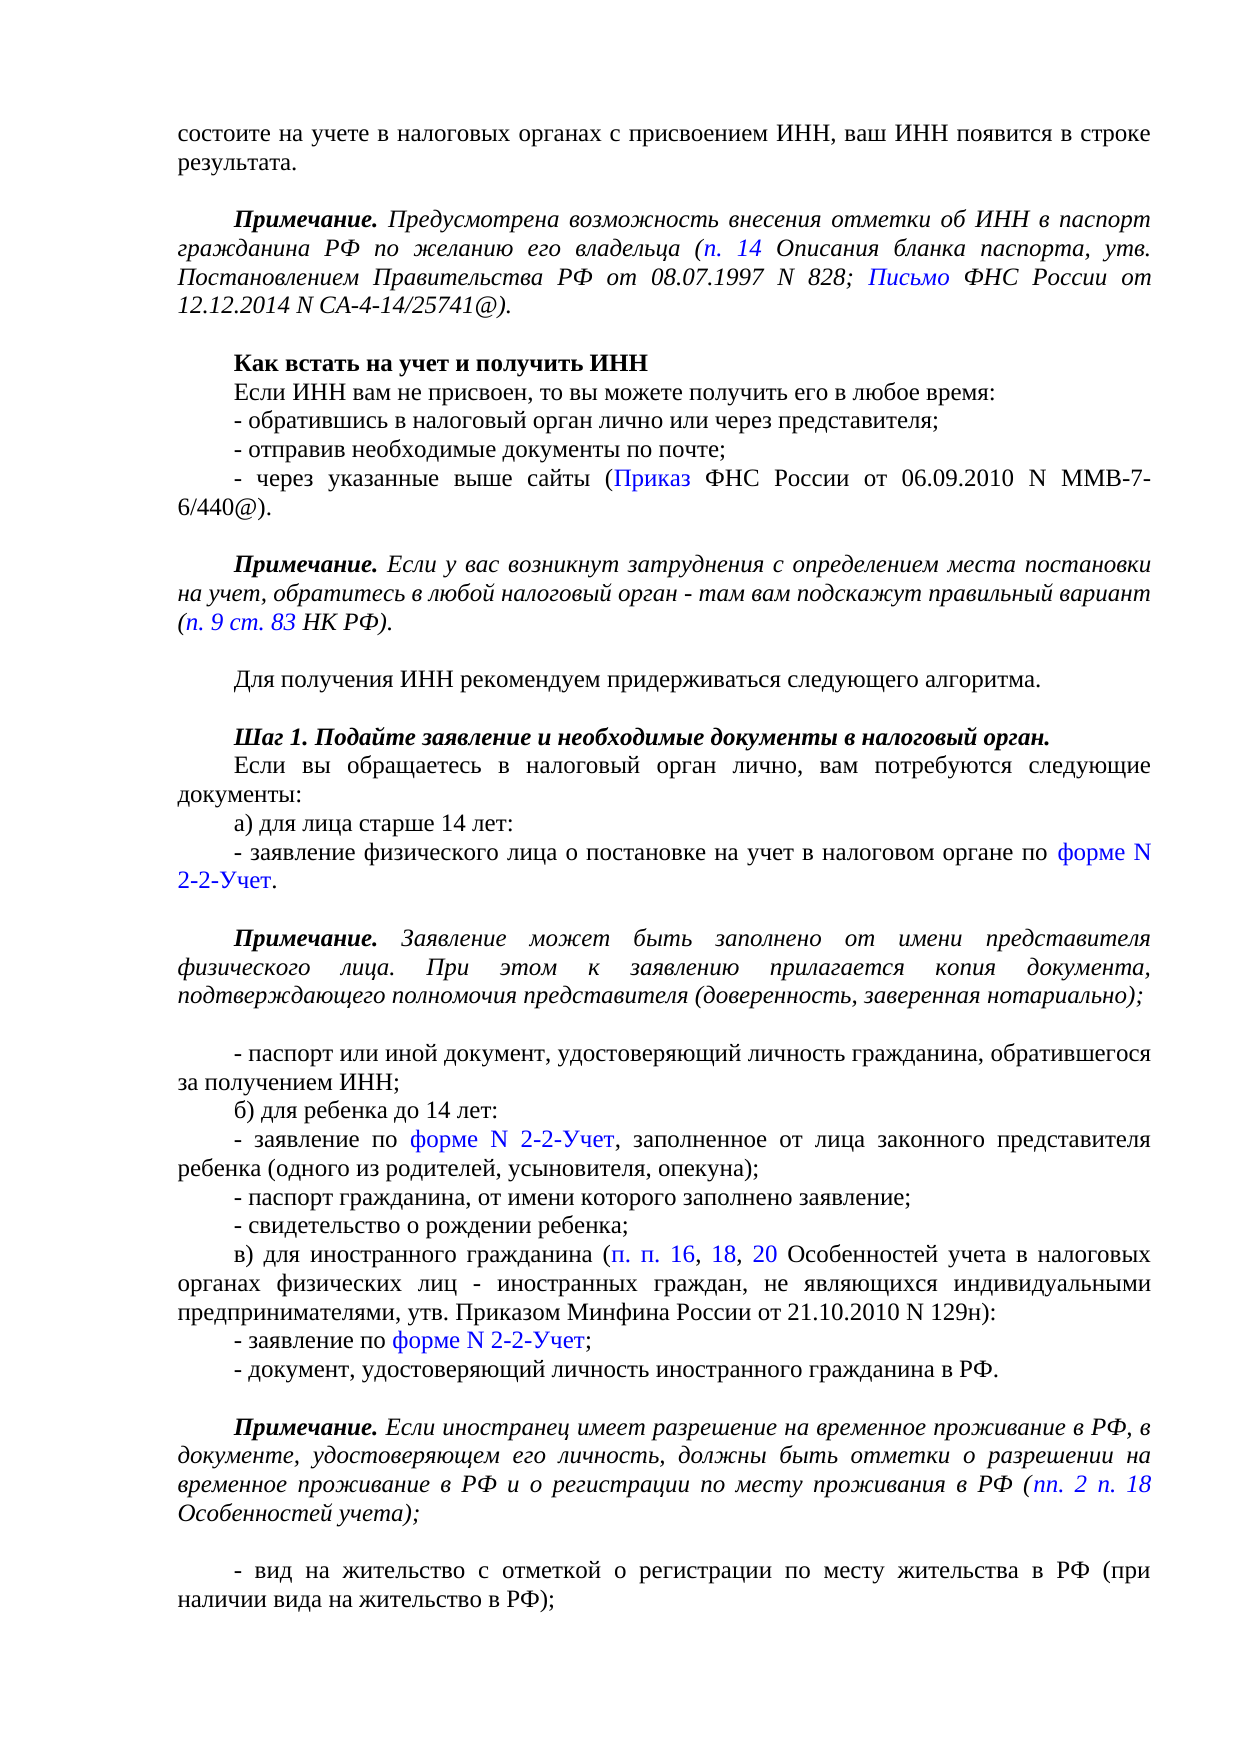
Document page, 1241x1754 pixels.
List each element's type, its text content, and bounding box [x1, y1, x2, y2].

text - отправив необходимые документы по почте; [177, 434, 1152, 463]
text Примечание. Предусмотрена возможность внесения отметки об ИНН в паспорт гражданина РФ по желанию его владельца (п. 14 Описания бланка паспорта, утв. Постановлением Правительства РФ от 08.07.1997 N 828; Письмо ФНС России от 12.12.2014 N СА-4-14/25741@). [177, 204, 1152, 319]
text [177, 118, 1152, 176]
text а) для лица старше 14 лет: [177, 808, 1152, 837]
text Если ИНН вам не присвоен, то вы можете получить его в любое время: [177, 377, 1152, 406]
text - через указанные выше сайты (Приказ ФНС России от 06.09.2010 N ММВ-7-6/440@). [177, 463, 1152, 521]
text - документ, удостоверяющий личность иностранного гражданина в РФ. [177, 1354, 1152, 1383]
text Если вы обращаетесь в налоговый орган лично, вам потребуются следующие документы: [177, 751, 1152, 808]
text Примечание. Заявление может быть заполнено от имени представителя физического лица. При этом к заявлению прилагается копия документа, подтверждающего полномочия представителя (доверенность, заверенная нотариально); [177, 923, 1152, 1009]
text - обратившись в налоговый орган лично или через представителя; [177, 406, 1152, 434]
text - свидетельство о рождении ребенка; [177, 1211, 1152, 1239]
text - паспорт гражданина, от имени которого заполнено заявление; [177, 1182, 1152, 1211]
text Шаг 1. Подайте заявление и необходимые документы в налоговый орган. [177, 722, 1152, 751]
text - заявление по форме N 2-2-Учет; [177, 1326, 1152, 1354]
text - заявление физического лица о постановке на учет в налоговом органе по форме N 2-2-Учет. [177, 837, 1152, 894]
text Примечание. Если у вас возникнут затруднения с определением места постановки на учет, обратитесь в любой налоговый орган - там вам подскажут правильный вариант (п. 9 ст. 83 НК РФ). [177, 549, 1152, 636]
text в) для иностранного гражданина (п. п. 16, 18, 20 Особенностей учета в налоговых органах физических лиц - иностранных граждан, не являющихся индивидуальными предпринимателями, утв. Приказом Минфина России от 21.10.2010 N 129н): [177, 1239, 1152, 1326]
text б) для ребенка до 14 лет: [177, 1096, 1152, 1124]
text Примечание. Если иностранец имеет разрешение на временное проживание в РФ, в документе, удостоверяющем его личность, должны быть отметки о разрешении на временное проживание в РФ и о регистрации по месту проживания в РФ (пп. 2 п. 18 Особенностей учета); [177, 1412, 1152, 1527]
text Как встать на учет и получить ИНН [177, 348, 1152, 377]
text - заявление по форме N 2-2-Учет, заполненное от лица законного представителя ребенка (одного из родителей, усыновителя, опекуна); [177, 1124, 1152, 1182]
text - паспорт или иной документ, удостоверяющий личность гражданина, обратившегося за получением ИНН; [177, 1038, 1152, 1096]
text - вид на жительство с отметкой о регистрации по месту жительства в РФ (при наличии вида на жительство в РФ); [177, 1556, 1152, 1613]
text Для получения ИНН рекомендуем придерживаться следующего алгоритма. [177, 664, 1152, 693]
